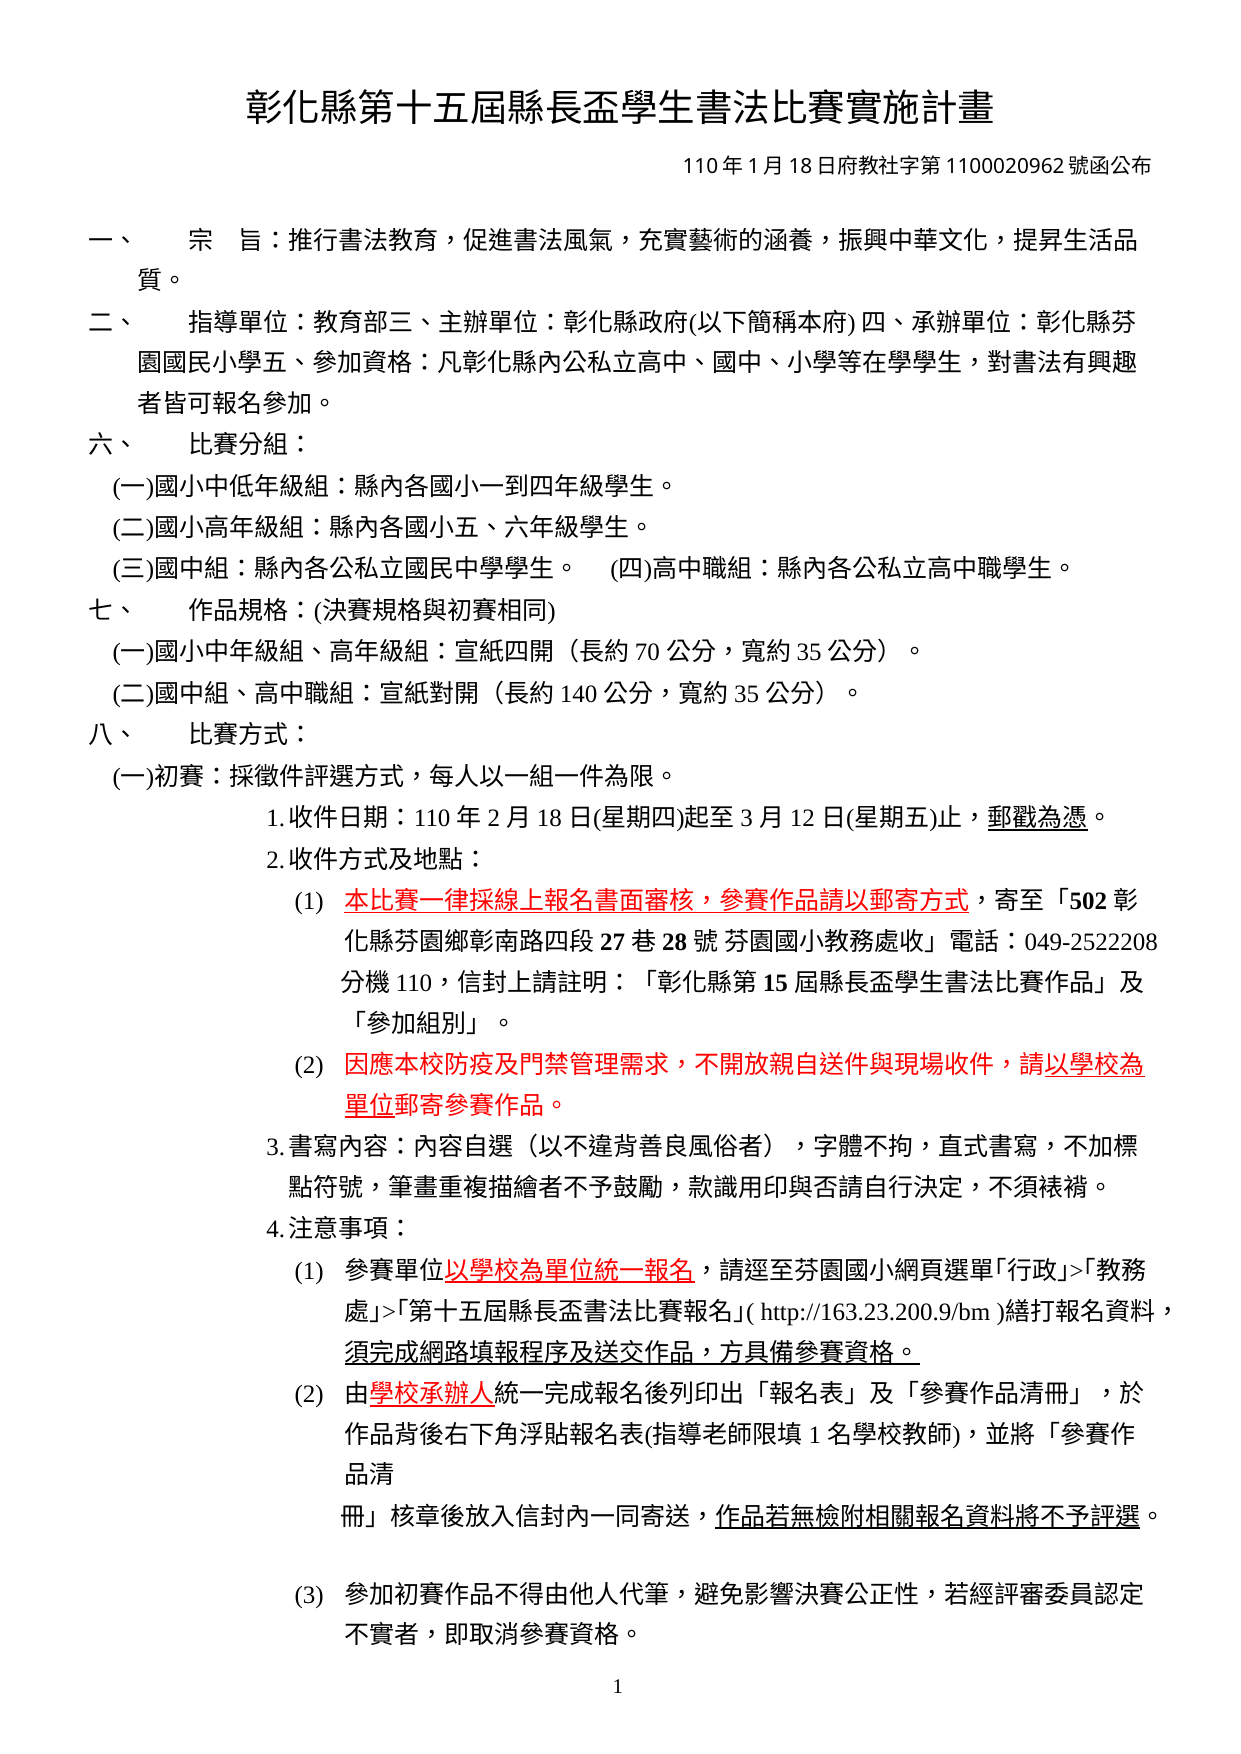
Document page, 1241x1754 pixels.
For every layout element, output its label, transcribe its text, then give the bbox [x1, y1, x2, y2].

list 比賽分組： [89, 424, 1159, 461]
text (一)國小中年級組、高年級組：宣紙四開（長約 70 公分，寬約 35 公分）。 [87, 632, 1159, 668]
list 比賽方式： [89, 715, 1159, 751]
list 收件方式及地點： [266, 839, 1159, 875]
text (一)國小中低年級組：縣內各國小一到四年級學生。 [87, 466, 1159, 502]
text 彰化縣第十五屆縣長盃學生書法比賽實施計畫 [245, 77, 1160, 132]
list 書寫內容：內容自選（以不違背善良風俗者），字體不拘，直式書寫，不加標點符號，筆畫重複描繪者不予鼓勵，款識用印與否請自行決定，不須裱褙。 [266, 1127, 1159, 1204]
list 注意事項： [266, 1209, 1159, 1245]
list 參賽單位以學校為單位統一報名，請逕至芬園國小網頁選單｢行政｣>｢教務處｣>｢第十五屆縣長盃書法比賽報名｣( http://163.23.200.9/bm )繕打報名資料，須完成網路填報程序及送交作品，方具備參賽資格。 [294, 1250, 1159, 1368]
text (二)國中組、高中職組：宣紙對開（長約 140 公分，寬約 35 公分）。 [87, 673, 1159, 709]
list 宗 旨：推行書法教育，促進書法風氣，充實藝術的涵養，振興中華文化，提昇生活品質。 [89, 220, 1159, 297]
list 作品規格：(決賽規格與初賽相同) [89, 590, 1159, 627]
text 分機 110，信封上請註明：「彰化縣第 15 屆縣長盃學生書法比賽作品」及「參加組別」。 [340, 963, 1159, 1039]
text 冊」核章後放入信封內一同寄送，作品若無檢附相關報名資料將不予評選。 [340, 1496, 1160, 1569]
list 由學校承辦人統一完成報名後列印出「報名表」及「參賽作品清冊」，於作品背後右下角浮貼報名表(指導老師限填 1 名學校教師)，並將「參賽作品清 [294, 1374, 1159, 1491]
list 本比賽一律採線上報名書面審核，參賽作品請以郵寄方式，寄至「502 彰化縣芬園鄉彰南路四段 27 巷 28 號 芬園國小教務處收」電話：049-2522208 [294, 881, 1159, 957]
text (三)國中組：縣內各公私立國民中學學生。 (四)高中職組：縣內各公私立高中職學生。 [87, 549, 1078, 585]
text (一)初賽：採徵件評選方式，每人以一組一件為限。 [87, 756, 1159, 792]
text 110年1月18日府教社字第1100020962號函公布 [89, 149, 1152, 180]
text (二)國小高年級組：縣內各國小五、六年級學生。 [87, 507, 1159, 544]
list 參加初賽作品不得由他人代筆，避免影響決賽公正性，若經評審委員認定不實者，即取消參賽資格。 [294, 1574, 1159, 1651]
list 指導單位：教育部三、主辦單位：彰化縣政府(以下簡稱本府) 四、承辦單位：彰化縣芬園國民小學五、參加資格：凡彰化縣內公私立高中、國中、小學等在學學生，對書法有興趣者皆可報名參加。 [89, 302, 1159, 419]
list 收件日期：110 年 2 月 18 日(星期四)起至 3 月 12 日(星期五)止，郵戳為憑。 [266, 798, 1159, 834]
list 因應本校防疫及門禁管理需求，不開放親自送件與現場收件，請以學校為單位郵寄參賽作品。 [294, 1044, 1159, 1121]
